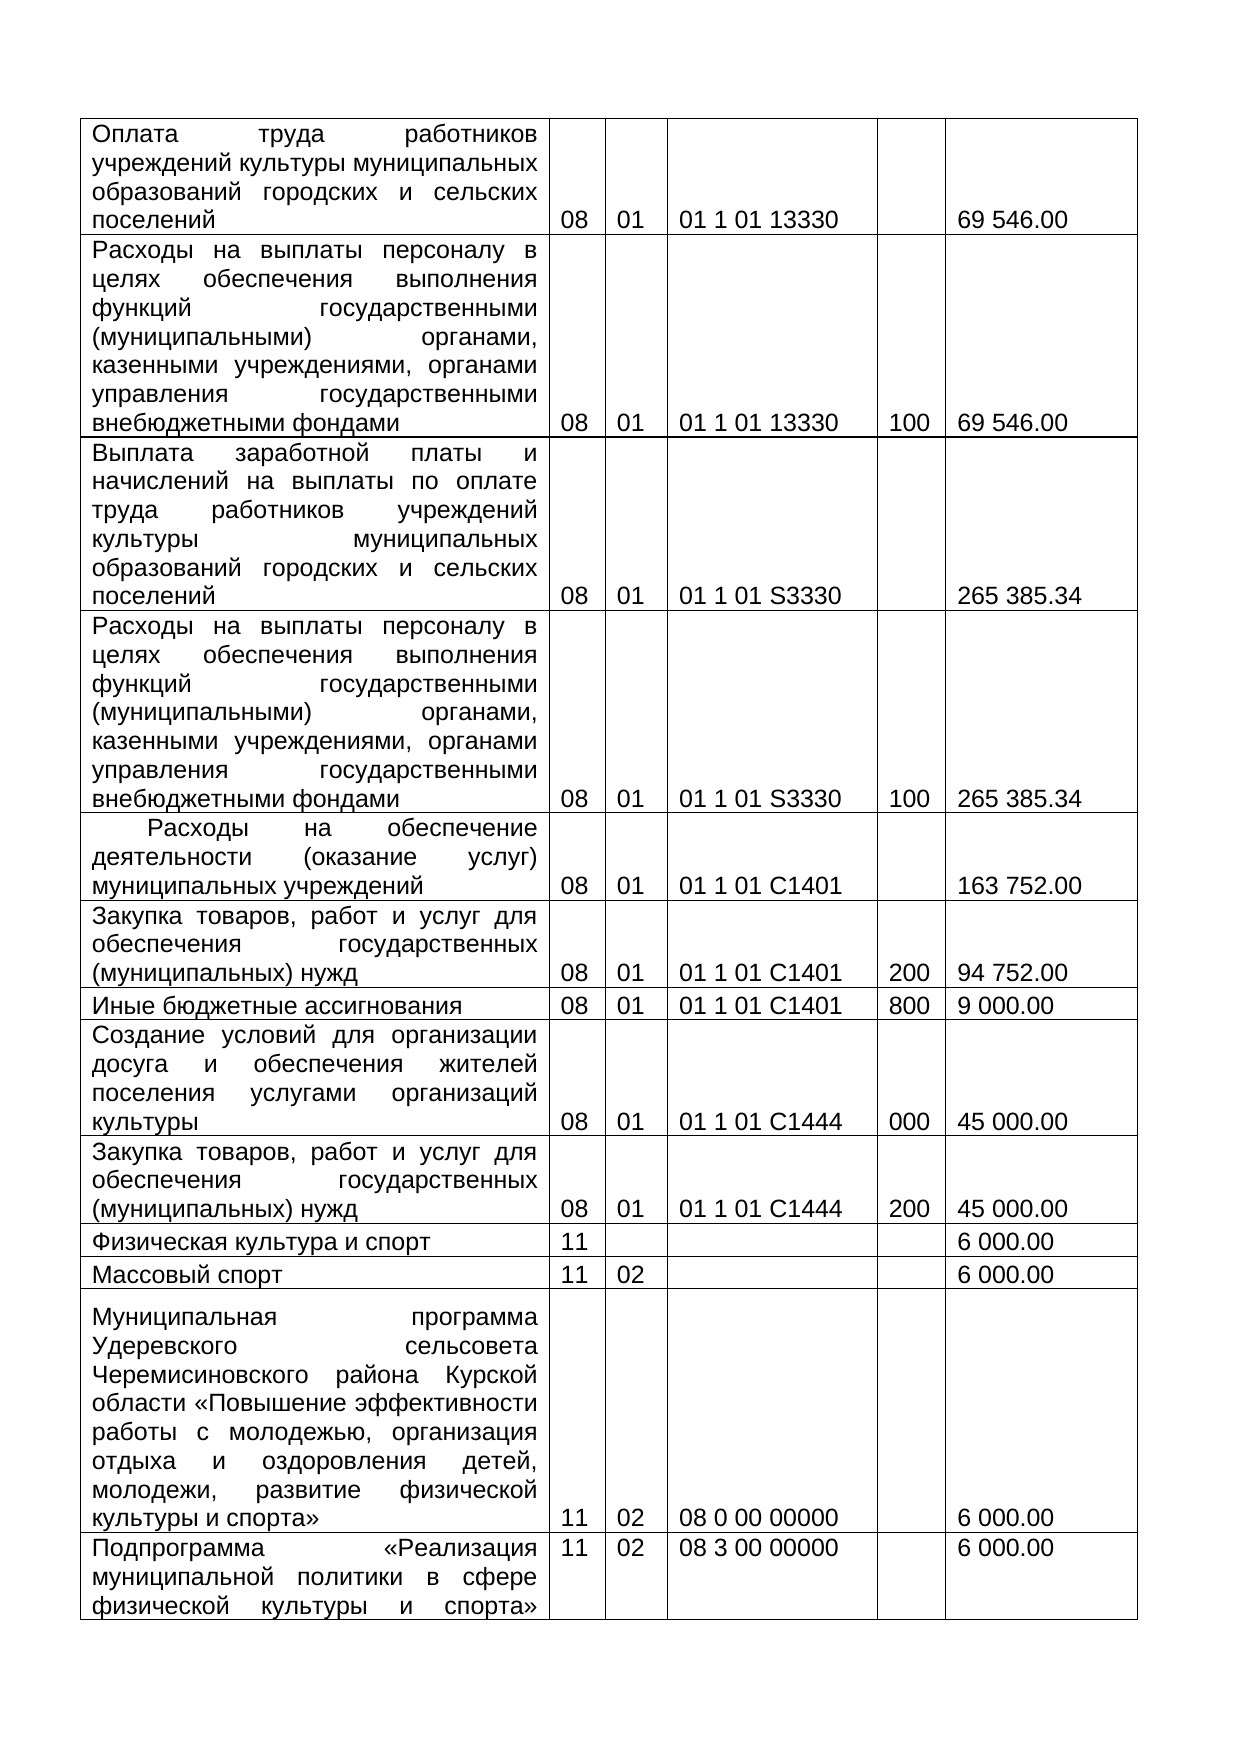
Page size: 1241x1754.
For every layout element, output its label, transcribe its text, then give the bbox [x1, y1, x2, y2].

table_cell 11 [550, 1224, 605, 1256]
table_cell [668, 1257, 877, 1288]
table_cell 08 [550, 611, 605, 812]
table_cell Расходы на выплаты персоналу в целях обеспечения выполнения функций государственными (муниципальными) органами, казенными учреждениями, органами управления государственными внебюджетными фондами [81, 235, 549, 436]
table_cell 11 [550, 1289, 605, 1532]
table_cell [878, 1289, 945, 1532]
table_cell 45 000.00 [946, 1136, 1137, 1223]
table_cell 6 000.00 [946, 1224, 1137, 1256]
table_cell 01 1 01 S3330 [668, 611, 877, 812]
table_cell 01 1 01 С1401 [668, 813, 877, 899]
table_cell 6 000.00 [946, 1289, 1137, 1532]
table_cell 08 [550, 901, 605, 987]
table_cell 45 000.00 [946, 1020, 1137, 1135]
table_cell 08 [550, 119, 605, 234]
table_cell Иные бюджетные ассигнования [81, 988, 549, 1019]
table_cell [878, 813, 945, 899]
table_cell Расходы на обеспечение деятельности (оказание услуг) муниципальных учреждений [81, 813, 549, 899]
table_cell 08 [550, 235, 605, 436]
table_cell 08 3 00 00000 [668, 1533, 877, 1619]
table_cell 11 [550, 1257, 605, 1288]
table_cell 69 546.00 [946, 119, 1137, 234]
table_cell 01 [606, 119, 667, 234]
table_cell [878, 1257, 945, 1288]
table_cell [878, 119, 945, 234]
table_cell Создание условий для организации досуга и обеспечения жителей поселения услугами организаций культуры [81, 1020, 549, 1135]
table_cell 02 [606, 1533, 667, 1619]
table_cell [606, 1224, 667, 1256]
table_cell 08 0 00 00000 [668, 1289, 877, 1532]
table_cell 01 [606, 611, 667, 812]
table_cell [81, 1533, 549, 1619]
table_cell 200 [878, 1136, 945, 1223]
table_cell 01 1 01 С1401 [668, 901, 877, 987]
table_cell 01 [606, 235, 667, 436]
table_cell 01 [606, 901, 667, 987]
table_cell Муниципальная программа Удеревского сельсовета Черемисиновского района Курской области «Повышение эффективности работы с молодежью, организация отдыха и оздоровления детей, молодежи, развитие физической культуры и спорта» [81, 1289, 549, 1532]
table_cell [878, 1533, 945, 1619]
table_cell Закупка товаров, работ и услуг для обеспечения государственных (муниципальных) нужд [81, 901, 549, 987]
table_cell 01 [606, 1020, 667, 1135]
table_cell 08 [550, 438, 605, 610]
table_cell 02 [606, 1257, 667, 1288]
table_cell 01 [606, 813, 667, 899]
table_cell 01 1 01 13330 [668, 235, 877, 436]
table_cell 08 [550, 1136, 605, 1223]
table_cell 69 546.00 [946, 235, 1137, 436]
table_cell 800 [878, 988, 945, 1019]
table_cell 01 1 01 S3330 [668, 438, 877, 610]
table_cell 01 1 01 С1444 [668, 1020, 877, 1135]
table_cell 02 [606, 1289, 667, 1532]
table_cell 08 [550, 1020, 605, 1135]
table_cell 265 385.34 [946, 438, 1137, 610]
table_cell Оплата труда работников учреждений культуры муниципальных образований городских и сельских поселений [81, 119, 549, 234]
table_cell Массовый спорт [81, 1257, 549, 1288]
table_cell 100 [878, 235, 945, 436]
table_cell 01 1 01 13330 [668, 119, 877, 234]
table_cell 6 000.00 [946, 1257, 1137, 1288]
table_cell 11 [550, 1533, 605, 1619]
table_cell Физическая культура и спорт [81, 1224, 549, 1256]
table_cell 01 [606, 1136, 667, 1223]
table_cell 01 1 01 С1401 [668, 988, 877, 1019]
table_cell Расходы на выплаты персоналу в целях обеспечения выполнения функций государственными (муниципальными) органами, казенными учреждениями, органами управления государственными внебюджетными фондами [81, 611, 549, 812]
table_cell 94 752.00 [946, 901, 1137, 987]
table_cell 163 752.00 [946, 813, 1137, 899]
table_cell 01 1 01 С1444 [668, 1136, 877, 1223]
table_cell 265 385.34 [946, 611, 1137, 812]
table_cell Выплата заработной платы и начислений на выплаты по оплате труда работников учреждений культуры муниципальных образований городских и сельских поселений [81, 438, 549, 610]
table_cell 9 000.00 [946, 988, 1137, 1019]
table_cell 200 [878, 901, 945, 987]
table_cell 08 [550, 988, 605, 1019]
table_cell 08 [550, 813, 605, 899]
table_cell 000 [878, 1020, 945, 1135]
table_cell 6 000.00 [946, 1533, 1137, 1619]
table_cell [878, 438, 945, 610]
table_cell 01 [606, 988, 667, 1019]
table_cell Закупка товаров, работ и услуг для обеспечения государственных (муниципальных) нужд [81, 1136, 549, 1223]
table_cell [668, 1224, 877, 1256]
table_cell [878, 1224, 945, 1256]
table_cell 01 [606, 438, 667, 610]
table_cell 100 [878, 611, 945, 812]
